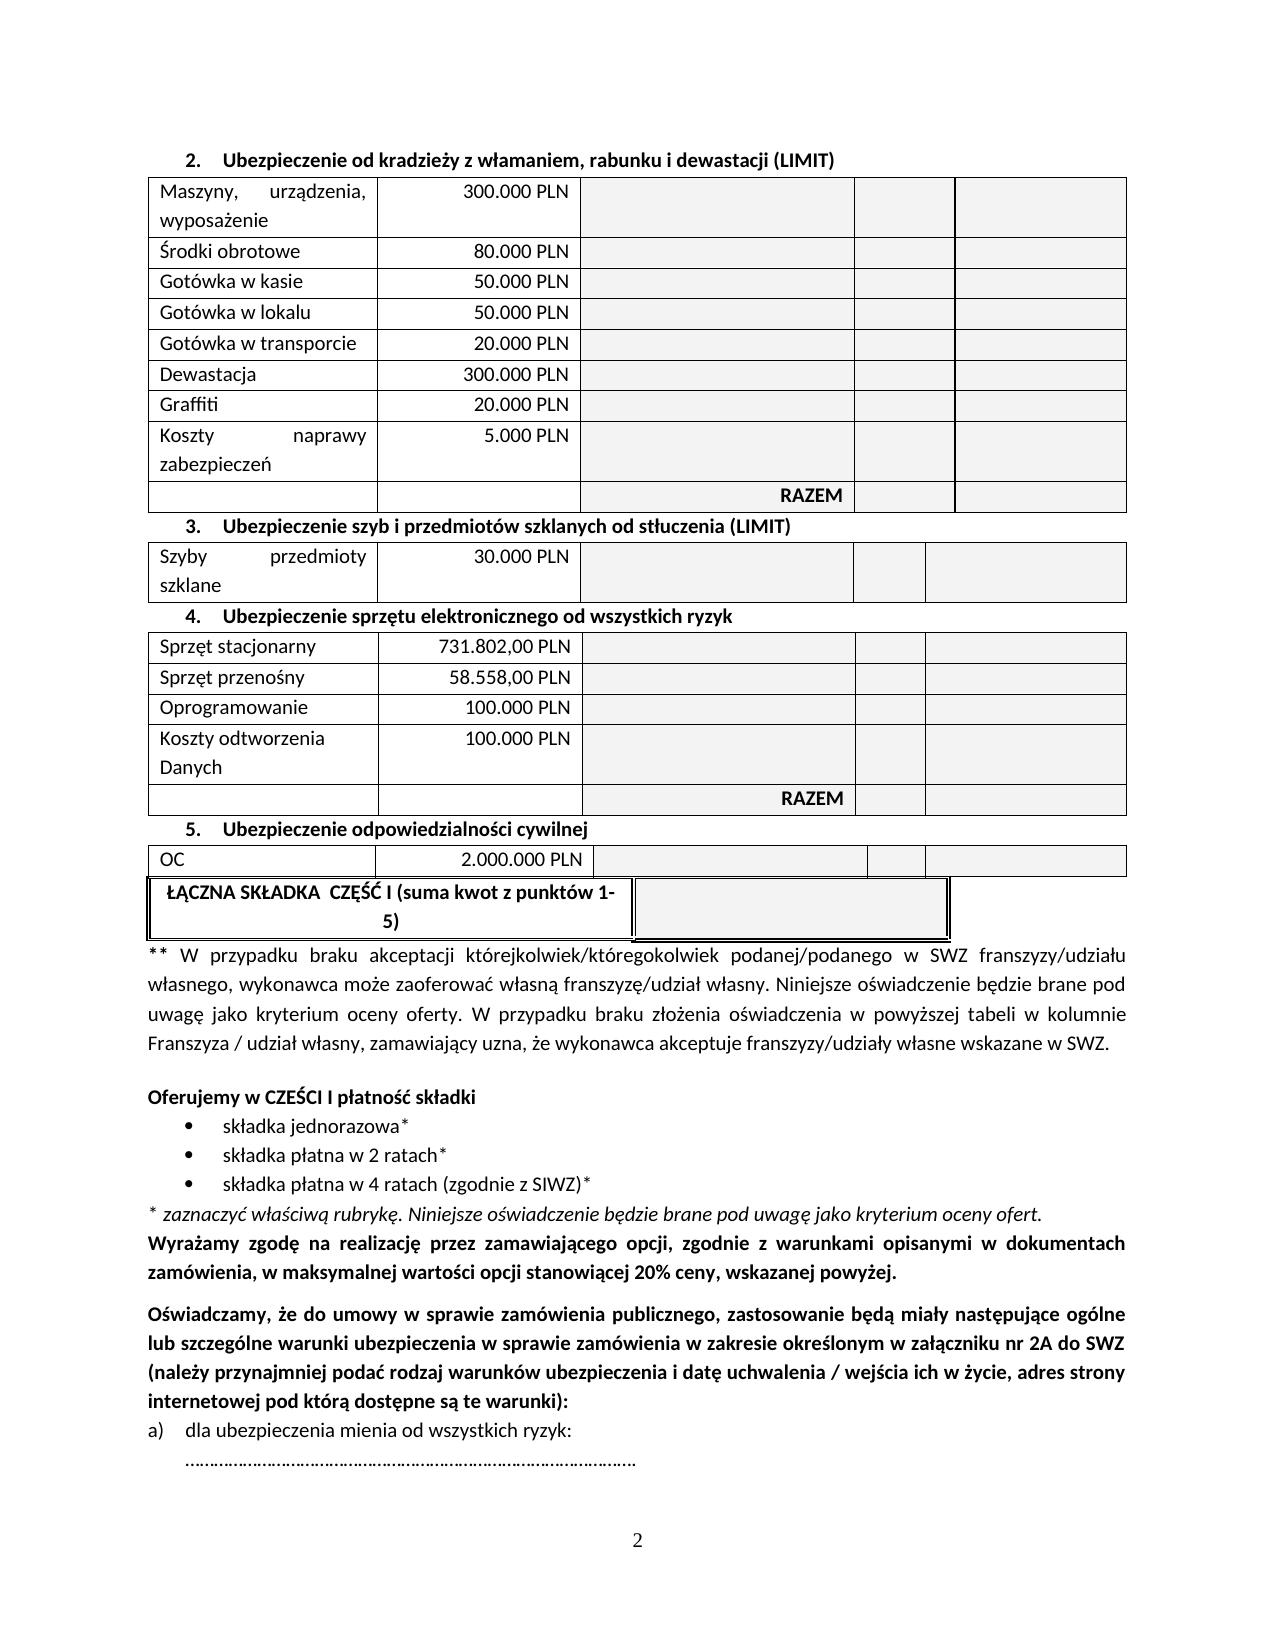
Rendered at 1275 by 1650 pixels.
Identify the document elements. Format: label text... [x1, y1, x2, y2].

list dla ubezpieczenia mienia od wszystkich ryzyk: [148, 1417, 1127, 1443]
table_header [854, 543, 925, 602]
text ** W przypadku braku akceptacji którejkolwiek/któregokolwiek podanej/podanego w SWZ franszyzy/udziału własnego, wykonawca może zaoferować własną franszyzę/udział własny. Niniejsze oświadczenie będzie brane pod uwagę jako kryterium oceny oferty. W przypadku braku złożenia oświadczenia w powyższej tabeli w kolumnie Franszyza / udział własny, zamawiający uzna, że wykonawca akceptuje franszyzy/udziały własne wskazane w SWZ. [148, 942, 1127, 1055]
table_cell 20.000 PLN [378, 330, 580, 360]
table_cell 50.000 PLN [378, 269, 580, 298]
table_cell [149, 785, 378, 815]
table_cell [149, 482, 377, 512]
list składka płatna w 4 ratach (zgodnie z SIWZ)* [185, 1172, 1127, 1197]
table_header 300.000 PLN [378, 178, 580, 237]
table_cell [926, 725, 1126, 784]
table_header Sprzęt stacjonarny [149, 633, 378, 663]
table_header [956, 178, 1126, 237]
table_cell [956, 238, 1126, 267]
table_cell [634, 879, 948, 938]
table_cell RAZEM [583, 785, 855, 815]
table_cell [379, 785, 582, 815]
table_cell Środki obrotowe [149, 238, 377, 267]
table_cell 300.000 PLN [378, 361, 580, 390]
text Wyrażamy zgodę na realizację przez zamawiającego opcji, zgodnie z warunkami opisanymi w dokumentach zamówienia, w maksymalnej wartości opcji stanowiącej 20% ceny, wskazanej powyżej. [148, 1230, 1127, 1284]
table_header [594, 846, 867, 876]
table_cell [856, 785, 925, 815]
list Ubezpieczenie sprzętu elektronicznego od wszystkich ryzyk [185, 603, 1127, 628]
table_cell [855, 330, 954, 360]
table_header [583, 633, 855, 663]
table_cell [926, 785, 1126, 815]
list składka jednorazowa* [185, 1113, 1127, 1139]
text Oświadczamy, że do umowy w sprawie zamówienia publicznego, zastosowanie będą miały następujące ogólne lub szczególne warunki ubezpieczenia w sprawie zamówienia w zakresie określonym w załączniku nr 2A do SWZ (należy przynajmniej podać rodzaj warunków ubezpieczenia i datę uchwalenia / wejścia ich w życie, adres strony internetowej pod którą dostępne są te warunki): [148, 1301, 1127, 1414]
table_header 731.802,00 PLN [379, 633, 582, 663]
table_header OC [149, 846, 375, 876]
table_cell [856, 725, 925, 784]
text * zaznaczyć właściwą rubrykę. Niniejsze oświadczenie będzie brane pod uwagę jako kryterium oceny ofert. [148, 1201, 1127, 1226]
table_cell [581, 330, 854, 360]
table_cell [926, 664, 1126, 693]
table_cell [581, 361, 854, 390]
table_cell Gotówka w transporcie [149, 330, 377, 360]
table_cell [378, 482, 580, 512]
table_cell [855, 299, 954, 329]
table_cell 20.000 PLN [378, 391, 580, 421]
table_header Szyby przedmioty szklane [149, 543, 377, 602]
table_cell [583, 695, 855, 724]
table_cell [956, 422, 1126, 481]
table_header Maszyny, urządzenia, wyposażenie [149, 178, 377, 237]
table_cell [581, 422, 854, 481]
table_header [868, 846, 925, 876]
table_header [926, 846, 1126, 876]
table_cell [956, 330, 1126, 360]
table_cell [856, 664, 925, 693]
table_cell [855, 361, 954, 390]
table_header [856, 633, 925, 663]
list Ubezpieczenie szyb i przedmiotów szklanych od stłuczenia (LIMIT) [185, 513, 1127, 538]
table_cell Graffiti [149, 391, 377, 421]
table_cell [581, 391, 854, 421]
table_cell [856, 695, 925, 724]
table_header 2.000.000 PLN [376, 846, 593, 876]
text Oferujemy w CZEŚCI I płatność składki [148, 1084, 1127, 1109]
table_cell 80.000 PLN [378, 238, 580, 267]
list Ubezpieczenie od kradzieży z włamaniem, rabunku i dewastacji (LIMIT) [185, 148, 1127, 173]
list Ubezpieczenie odpowiedzialności cywilnej [185, 816, 1127, 841]
table_cell [956, 391, 1126, 421]
table_cell [926, 695, 1126, 724]
table_cell [581, 238, 854, 267]
table_cell Gotówka w lokalu [149, 299, 377, 329]
table_header [855, 178, 954, 237]
table_cell [583, 725, 855, 784]
table_header [581, 543, 853, 602]
table_cell [855, 422, 954, 481]
table_header [926, 543, 1126, 602]
table_cell 5.000 PLN [378, 422, 580, 481]
table_cell Oprogramowanie [149, 695, 378, 724]
table_cell [956, 299, 1126, 329]
table_header [581, 178, 854, 237]
table_cell Sprzęt przenośny [149, 664, 378, 693]
table_cell [581, 299, 854, 329]
table_cell Koszty naprawy zabezpieczeń [149, 422, 377, 481]
table_cell [855, 269, 954, 298]
table_cell 100.000 PLN [379, 725, 582, 784]
table_cell 100.000 PLN [379, 695, 582, 724]
table_cell [581, 269, 854, 298]
table_cell [583, 664, 855, 693]
table_cell Koszty odtworzenia Danych [149, 725, 378, 784]
table_cell Gotówka w kasie [149, 269, 377, 298]
table_cell Dewastacja [149, 361, 377, 390]
table_header [926, 633, 1126, 663]
table_cell 58.558,00 PLN [379, 664, 582, 693]
table_cell [855, 238, 954, 267]
table_cell ŁĄCZNA SKŁADKA CZĘŚĆ I (suma kwot z punktów 1-5) [151, 877, 634, 938]
table_cell RAZEM [581, 482, 854, 512]
table_cell 50.000 PLN [378, 299, 580, 329]
table_cell [855, 391, 954, 421]
table_cell [855, 482, 954, 512]
list składka płatna w 2 ratach* [185, 1142, 1127, 1168]
text …………………………………………………………………………………. [185, 1447, 1127, 1472]
table_cell [956, 361, 1126, 390]
table_cell [956, 482, 1126, 512]
table_header 30.000 PLN [378, 543, 580, 602]
table_cell [956, 269, 1126, 298]
